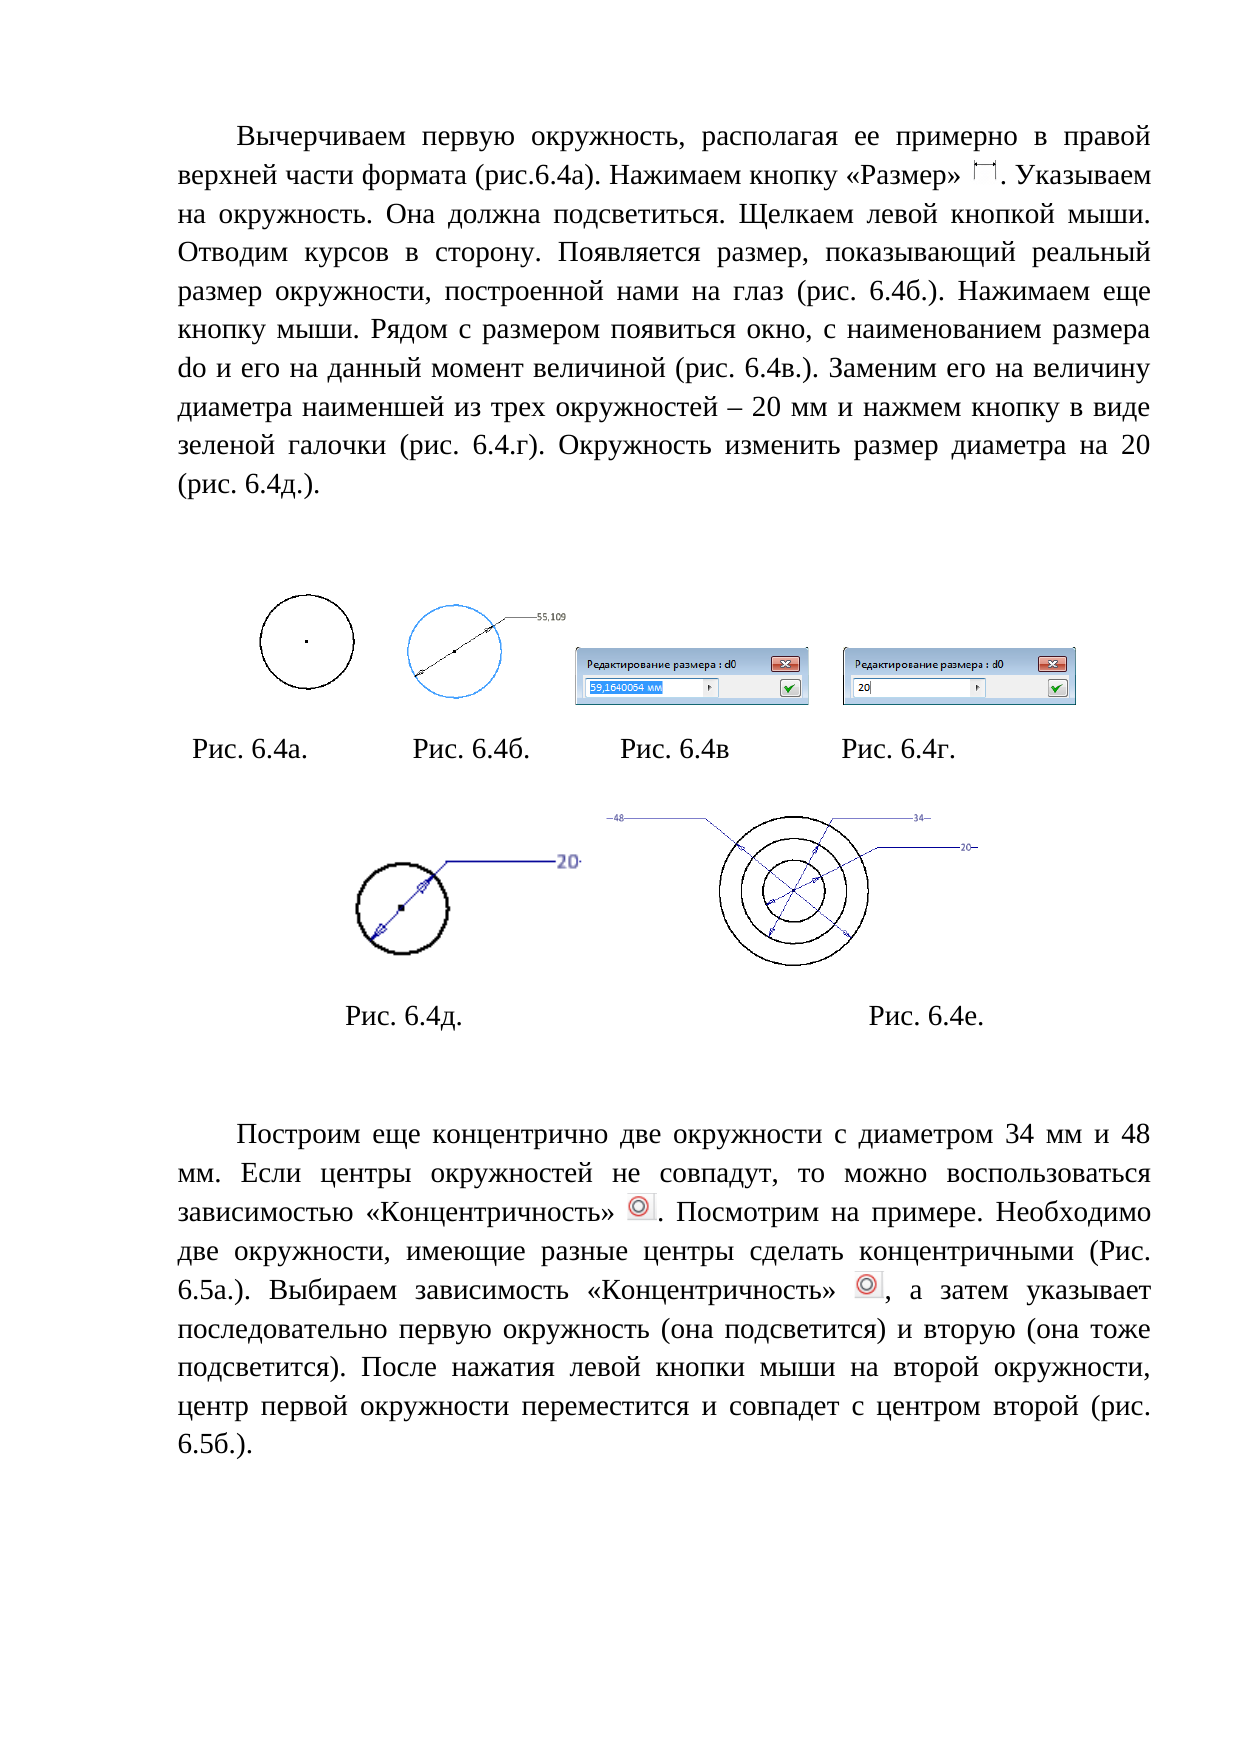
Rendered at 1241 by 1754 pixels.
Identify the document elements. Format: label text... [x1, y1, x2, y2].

picture [400, 593, 809, 705]
text Рис. 6.4д. Рис. 6.4е. [177, 998, 1152, 1031]
picture [346, 790, 983, 973]
picture [843, 647, 1076, 705]
picture [854, 1271, 885, 1300]
text Вычерчиваем первую окружность, располагая ее примерно в правой верхней части формата (рис.6.4а). Нажимаем кнопку «Размер» . Указываем на окружность. Она должна подсветиться. Щелкаем левой кнопкой мыши. Отводим курсов в сторону. Появляется размер, показывающий реальный размер окружности, построенной нами на глаз (рис. 6.4б.). Нажимаем еще кнопку мыши. Рядом с размером появиться окно, с наименованием размера do и его на данный момент величиной (рис. 6.4в.). Заменим его на величину диаметра наименшей из трех окружностей – 20 мм и нажмем кнопку в виде зеленой галочки (рис. 6.4.г). Окружность изменить размер диаметра на 20 (рис. 6.4д.). [177, 118, 1152, 499]
picture [253, 584, 364, 705]
picture [627, 1193, 657, 1222]
text Рис. 6.4а. Рис. 6.4б. Рис. 6.4в Рис. 6.4г. [177, 731, 1152, 764]
text Построим еще концентрично две окружности с диаметром 34 мм и 48 мм. Если центры окружностей не совпадут, то можно воспользоваться зависимостью «Концентричность» . Посмотрим на примере. Необходимо две окружности, имеющие разные центры сделать концентричными (Рис. 6.5а.). Выбираем зависимость «Концентричность» , а затем указывает последовательно первую окружность (она подсветится) и вторую (она тоже подсветится). После нажатия левой кнопки мыши на второй окружности, центр первой окружности переместится и совпадет с центром второй (рис. 6.5б.). [177, 1117, 1152, 1460]
picture [970, 156, 1000, 185]
